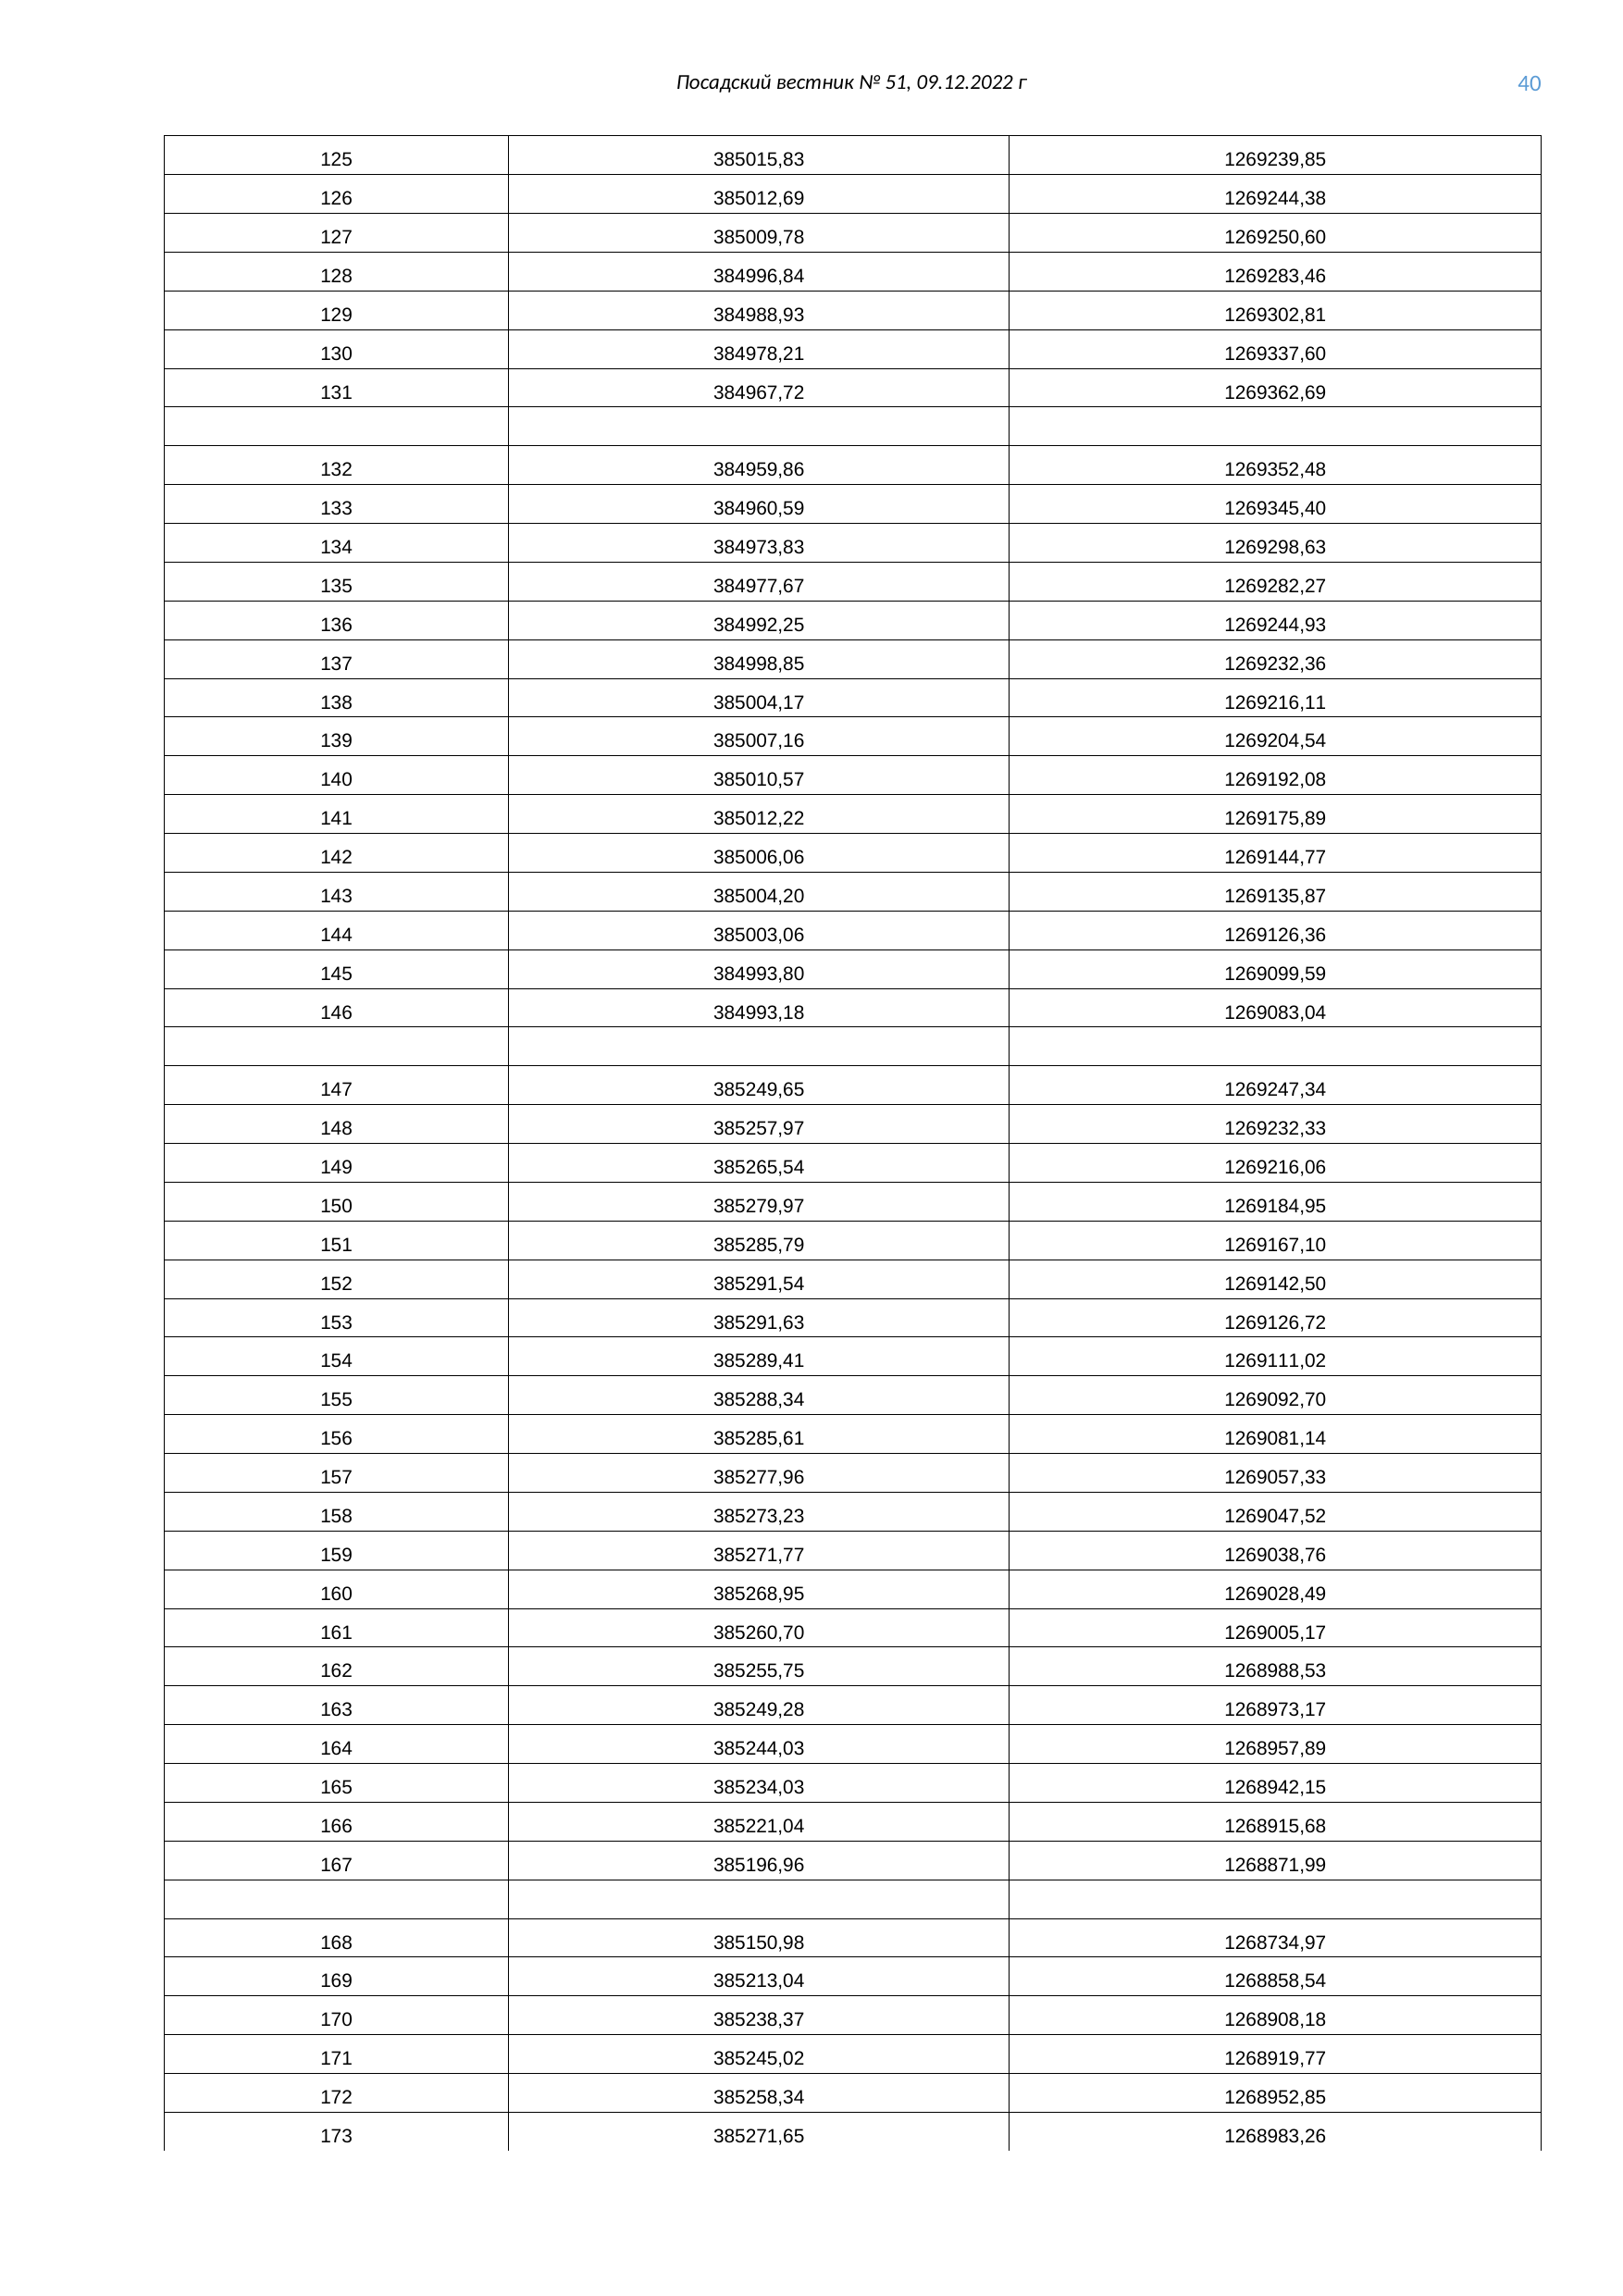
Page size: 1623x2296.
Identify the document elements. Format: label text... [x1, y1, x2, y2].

table_cell 384967,72 [509, 369, 1009, 406]
table_cell 385012,22 [509, 795, 1009, 833]
table_cell 1269204,54 [1010, 717, 1541, 755]
table_cell 1269081,14 [1010, 1415, 1541, 1453]
table_cell 385268,95 [509, 1570, 1009, 1607]
table_cell 1269135,87 [1010, 873, 1541, 911]
table_cell 1268734,97 [1010, 1919, 1541, 1956]
table_cell [1010, 1880, 1541, 1917]
table_cell 385249,65 [509, 1066, 1009, 1104]
table_cell [509, 1027, 1009, 1065]
table_cell 1269083,04 [1010, 989, 1541, 1026]
table_cell 167 [165, 1842, 508, 1880]
table_cell 385007,16 [509, 717, 1009, 755]
table_cell 1269362,69 [1010, 369, 1541, 406]
table_cell 385004,20 [509, 873, 1009, 911]
table_cell 384959,86 [509, 446, 1009, 484]
table_cell [1010, 1027, 1541, 1065]
table_cell 172 [165, 2074, 508, 2112]
table_cell 1269126,72 [1010, 1299, 1541, 1336]
table_cell 136 [165, 602, 508, 639]
table_cell 385244,03 [509, 1725, 1009, 1763]
table_cell 385271,77 [509, 1532, 1009, 1570]
table_cell 385004,17 [509, 679, 1009, 716]
table_cell 385271,65 [509, 2113, 1009, 2151]
table_cell 1269038,76 [1010, 1532, 1541, 1570]
table_cell 1269244,93 [1010, 602, 1541, 639]
table_cell 1269126,36 [1010, 912, 1541, 949]
table_cell 1268915,68 [1010, 1803, 1541, 1841]
table_cell 173 [165, 2113, 508, 2151]
table_cell 1268942,15 [1010, 1764, 1541, 1802]
table_cell 137 [165, 640, 508, 677]
table_cell 165 [165, 1764, 508, 1802]
table_cell 1269250,60 [1010, 214, 1541, 252]
table_cell 1269144,77 [1010, 834, 1541, 872]
table_cell 1269184,95 [1010, 1183, 1541, 1221]
table_cell 157 [165, 1454, 508, 1492]
table_cell 139 [165, 717, 508, 755]
table_cell [509, 407, 1009, 445]
table_cell 149 [165, 1144, 508, 1182]
table_cell 151 [165, 1222, 508, 1260]
table_cell 1269047,52 [1010, 1493, 1541, 1531]
table_cell 1269302,81 [1010, 292, 1541, 329]
table_cell 1269216,06 [1010, 1144, 1541, 1182]
table_cell 385009,78 [509, 214, 1009, 252]
table_cell 1269247,34 [1010, 1066, 1541, 1104]
table_cell 385245,02 [509, 2035, 1009, 2073]
table_cell 384993,80 [509, 950, 1009, 987]
table_cell 1269111,02 [1010, 1337, 1541, 1375]
table_cell 1269057,33 [1010, 1454, 1541, 1492]
table_cell 385258,34 [509, 2074, 1009, 2112]
table_cell 1268952,85 [1010, 2074, 1541, 2112]
table_cell 385015,83 [509, 136, 1009, 174]
table_cell 384988,93 [509, 292, 1009, 329]
table_cell 385249,28 [509, 1686, 1009, 1724]
table_cell 1269092,70 [1010, 1376, 1541, 1414]
table_cell 385260,70 [509, 1609, 1009, 1646]
table_cell 1268908,18 [1010, 1996, 1541, 2034]
table_cell 132 [165, 446, 508, 484]
table_cell 385257,97 [509, 1105, 1009, 1143]
table_cell 146 [165, 989, 508, 1026]
table_cell 385285,61 [509, 1415, 1009, 1453]
table_cell 1269283,46 [1010, 253, 1541, 291]
table_cell 141 [165, 795, 508, 833]
table_cell 162 [165, 1647, 508, 1685]
table_cell 1269216,11 [1010, 679, 1541, 716]
table_cell 1268919,77 [1010, 2035, 1541, 2073]
table_cell 384960,59 [509, 485, 1009, 523]
table_cell 126 [165, 175, 508, 213]
table_cell [165, 1880, 508, 1917]
table_cell 1269337,60 [1010, 330, 1541, 367]
table_cell 134 [165, 524, 508, 562]
table_cell 155 [165, 1376, 508, 1414]
table_cell 1268957,89 [1010, 1725, 1541, 1763]
table_cell 142 [165, 834, 508, 872]
table_cell 1269232,33 [1010, 1105, 1541, 1143]
table_cell 154 [165, 1337, 508, 1375]
table_cell 1269175,89 [1010, 795, 1541, 833]
table_cell 147 [165, 1066, 508, 1104]
table_cell 1269298,63 [1010, 524, 1541, 562]
table_cell 152 [165, 1260, 508, 1297]
table_cell 385265,54 [509, 1144, 1009, 1182]
table_cell 1269167,10 [1010, 1222, 1541, 1260]
table_cell 384992,25 [509, 602, 1009, 639]
table_cell 385213,04 [509, 1957, 1009, 1995]
table_cell 153 [165, 1299, 508, 1336]
table_cell 385012,69 [509, 175, 1009, 213]
table_cell 385273,23 [509, 1493, 1009, 1531]
table_cell 385238,37 [509, 1996, 1009, 2034]
table_cell 170 [165, 1996, 508, 2034]
table_cell 150 [165, 1183, 508, 1221]
table_cell 384993,18 [509, 989, 1009, 1026]
table_cell 143 [165, 873, 508, 911]
table_cell 385010,57 [509, 756, 1009, 794]
table_cell 1269192,08 [1010, 756, 1541, 794]
table_cell 148 [165, 1105, 508, 1143]
table_cell 385196,96 [509, 1842, 1009, 1880]
table_cell 158 [165, 1493, 508, 1531]
table_cell 1269142,50 [1010, 1260, 1541, 1297]
table_cell 1268871,99 [1010, 1842, 1541, 1880]
table_cell 1268858,54 [1010, 1957, 1541, 1995]
table_cell 1269239,85 [1010, 136, 1541, 174]
table_cell 384977,67 [509, 563, 1009, 601]
table_cell 385006,06 [509, 834, 1009, 872]
table_cell [165, 1027, 508, 1065]
table_cell 159 [165, 1532, 508, 1570]
table_cell 385289,41 [509, 1337, 1009, 1375]
table_cell 385221,04 [509, 1803, 1009, 1841]
table_cell 385285,79 [509, 1222, 1009, 1260]
table_cell 1268988,53 [1010, 1647, 1541, 1685]
table_cell 384996,84 [509, 253, 1009, 291]
table_cell 384973,83 [509, 524, 1009, 562]
table_cell 385255,75 [509, 1647, 1009, 1685]
table_cell 163 [165, 1686, 508, 1724]
table_cell 385288,34 [509, 1376, 1009, 1414]
table_cell 385234,03 [509, 1764, 1009, 1802]
table_cell 160 [165, 1570, 508, 1607]
table_cell 1269345,40 [1010, 485, 1541, 523]
table_cell 133 [165, 485, 508, 523]
table_cell 145 [165, 950, 508, 987]
table_cell 1268973,17 [1010, 1686, 1541, 1724]
table_cell 168 [165, 1919, 508, 1956]
table_cell 166 [165, 1803, 508, 1841]
table_cell 127 [165, 214, 508, 252]
table_cell 135 [165, 563, 508, 601]
table_cell 385150,98 [509, 1919, 1009, 1956]
table_cell 1269244,38 [1010, 175, 1541, 213]
table_cell 131 [165, 369, 508, 406]
table_cell 138 [165, 679, 508, 716]
table_cell 384978,21 [509, 330, 1009, 367]
table_cell 164 [165, 1725, 508, 1763]
table_cell 144 [165, 912, 508, 949]
table_cell [1010, 407, 1541, 445]
table_cell 1268983,26 [1010, 2113, 1541, 2151]
table_cell 1269005,17 [1010, 1609, 1541, 1646]
table_cell 1269232,36 [1010, 640, 1541, 677]
table_cell 385003,06 [509, 912, 1009, 949]
table_cell 1269282,27 [1010, 563, 1541, 601]
table_cell 128 [165, 253, 508, 291]
table_cell 156 [165, 1415, 508, 1453]
table_cell 125 [165, 136, 508, 174]
table_cell 385277,96 [509, 1454, 1009, 1492]
table_cell 140 [165, 756, 508, 794]
table_cell 129 [165, 292, 508, 329]
table_cell 161 [165, 1609, 508, 1646]
table_cell 1269099,59 [1010, 950, 1541, 987]
table_cell 169 [165, 1957, 508, 1995]
table_cell 171 [165, 2035, 508, 2073]
table_cell 385279,97 [509, 1183, 1009, 1221]
table_cell 1269352,48 [1010, 446, 1541, 484]
table_cell 130 [165, 330, 508, 367]
table_cell 1269028,49 [1010, 1570, 1541, 1607]
table_cell [165, 407, 508, 445]
table_cell 385291,63 [509, 1299, 1009, 1336]
table_cell 384998,85 [509, 640, 1009, 677]
table_cell 385291,54 [509, 1260, 1009, 1297]
table_cell [509, 1880, 1009, 1917]
